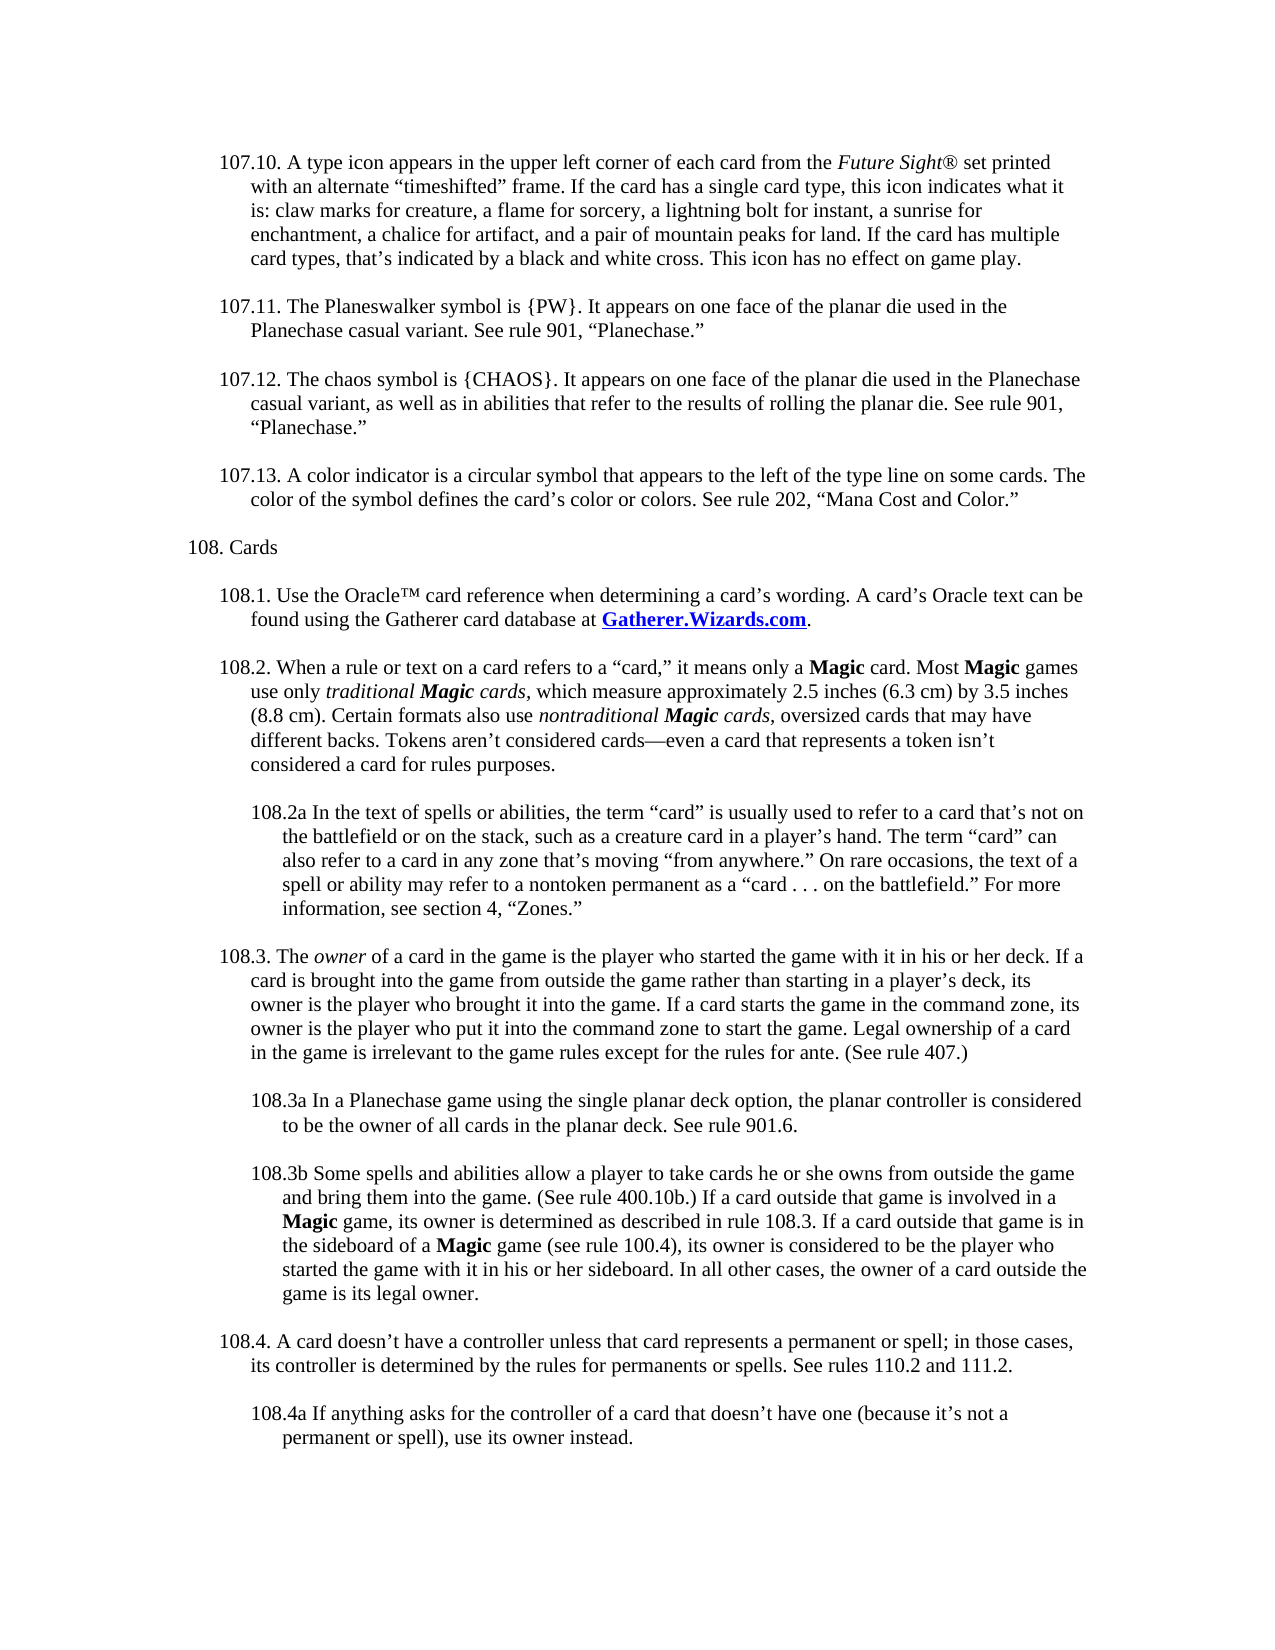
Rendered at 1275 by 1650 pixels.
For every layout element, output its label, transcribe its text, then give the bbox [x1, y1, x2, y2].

text 108.1. Use the Oracle™ card reference when determining a card’s wording. A card’s Oracle text can be found using the Gatherer card database at Gatherer.Wizards.com. [219, 583, 1087, 631]
text 107.10. A type icon appears in the upper left corner of each card from the Future Sight® set printed with an alternate “timeshifted” frame. If the card has a single card type, this icon indicates what it is: claw marks for creature, a flame for sorcery, a lightning bolt for instant, a sunrise for enchantment, a chalice for artifact, and a pair of mountain peaks for land. If the card has multiple card types, that’s indicated by a black and white cross. This icon has no effect on game play. [219, 150, 1087, 270]
text 108.2a In the text of spells or abilities, the term “card” is usually used to refer to a card that’s not on the battlefield or on the stack, such as a creature card in a player’s hand. The term “card” can also refer to a card in any zone that’s moving “from anywhere.” On rare occasions, the text of a spell or ability may refer to a nontoken permanent as a “card . . . on the battlefield.” For more information, see section 4, “Zones.” [251, 800, 1087, 920]
text 108.3. The owner of a card in the game is the player who started the game with it in his or her deck. If a card is brought into the game from outside the game rather than starting in a player’s deck, its owner is the player who brought it into the game. If a card starts the game in the command zone, its owner is the player who put it into the command zone to start the game. Legal ownership of a card in the game is irrelevant to the game rules except for the rules for ante. (See rule 407.) [219, 944, 1087, 1064]
text 108.2. When a rule or text on a card refers to a “card,” it means only a Magic card. Most Magic games use only traditional Magic cards, which measure approximately 2.5 inches (6.3 cm) by 3.5 inches (8.8 cm). Certain formats also use nontraditional Magic cards, oversized cards that may have different backs. Tokens aren’t considered cards—even a card that represents a token isn’t considered a card for rules purposes. [219, 655, 1087, 776]
text 108. Cards [187, 535, 1087, 559]
text 108.4a If anything asks for the controller of a card that doesn’t have one (because it’s not a permanent or spell), use its owner instead. [251, 1401, 1087, 1449]
text 108.3a In a Planechase game using the single planar deck option, the planar controller is considered to be the owner of all cards in the planar deck. See rule 901.6. [251, 1088, 1087, 1137]
text 107.13. A color indicator is a circular symbol that appears to the left of the type line on some cards. The color of the symbol defines the card’s color or colors. See rule 202, “Mana Cost and Color.” [219, 463, 1087, 511]
text 108.3b Some spells and abilities allow a player to take cards he or she owns from outside the game and bring them into the game. (See rule 400.10b.) If a card outside that game is involved in a Magic game, its owner is determined as described in rule 108.3. If a card outside that game is in the sideboard of a Magic game (see rule 100.4), its owner is considered to be the player who started the game with it in his or her sideboard. In all other cases, the owner of a card outside the game is its legal owner. [251, 1161, 1087, 1305]
text 107.11. The Planeswalker symbol is {PW}. It appears on one face of the planar die used in the Planechase casual variant. See rule 901, “Planechase.” [219, 294, 1087, 342]
text 107.12. The chaos symbol is {CHAOS}. It appears on one face of the planar die used in the Planechase casual variant, as well as in abilities that refer to the results of rolling the planar die. See rule 901, “Planechase.” [219, 367, 1087, 439]
text 108.4. A card doesn’t have a controller unless that card represents a permanent or spell; in those cases, its controller is determined by the rules for permanents or spells. See rules 110.2 and 111.2. [219, 1329, 1087, 1377]
